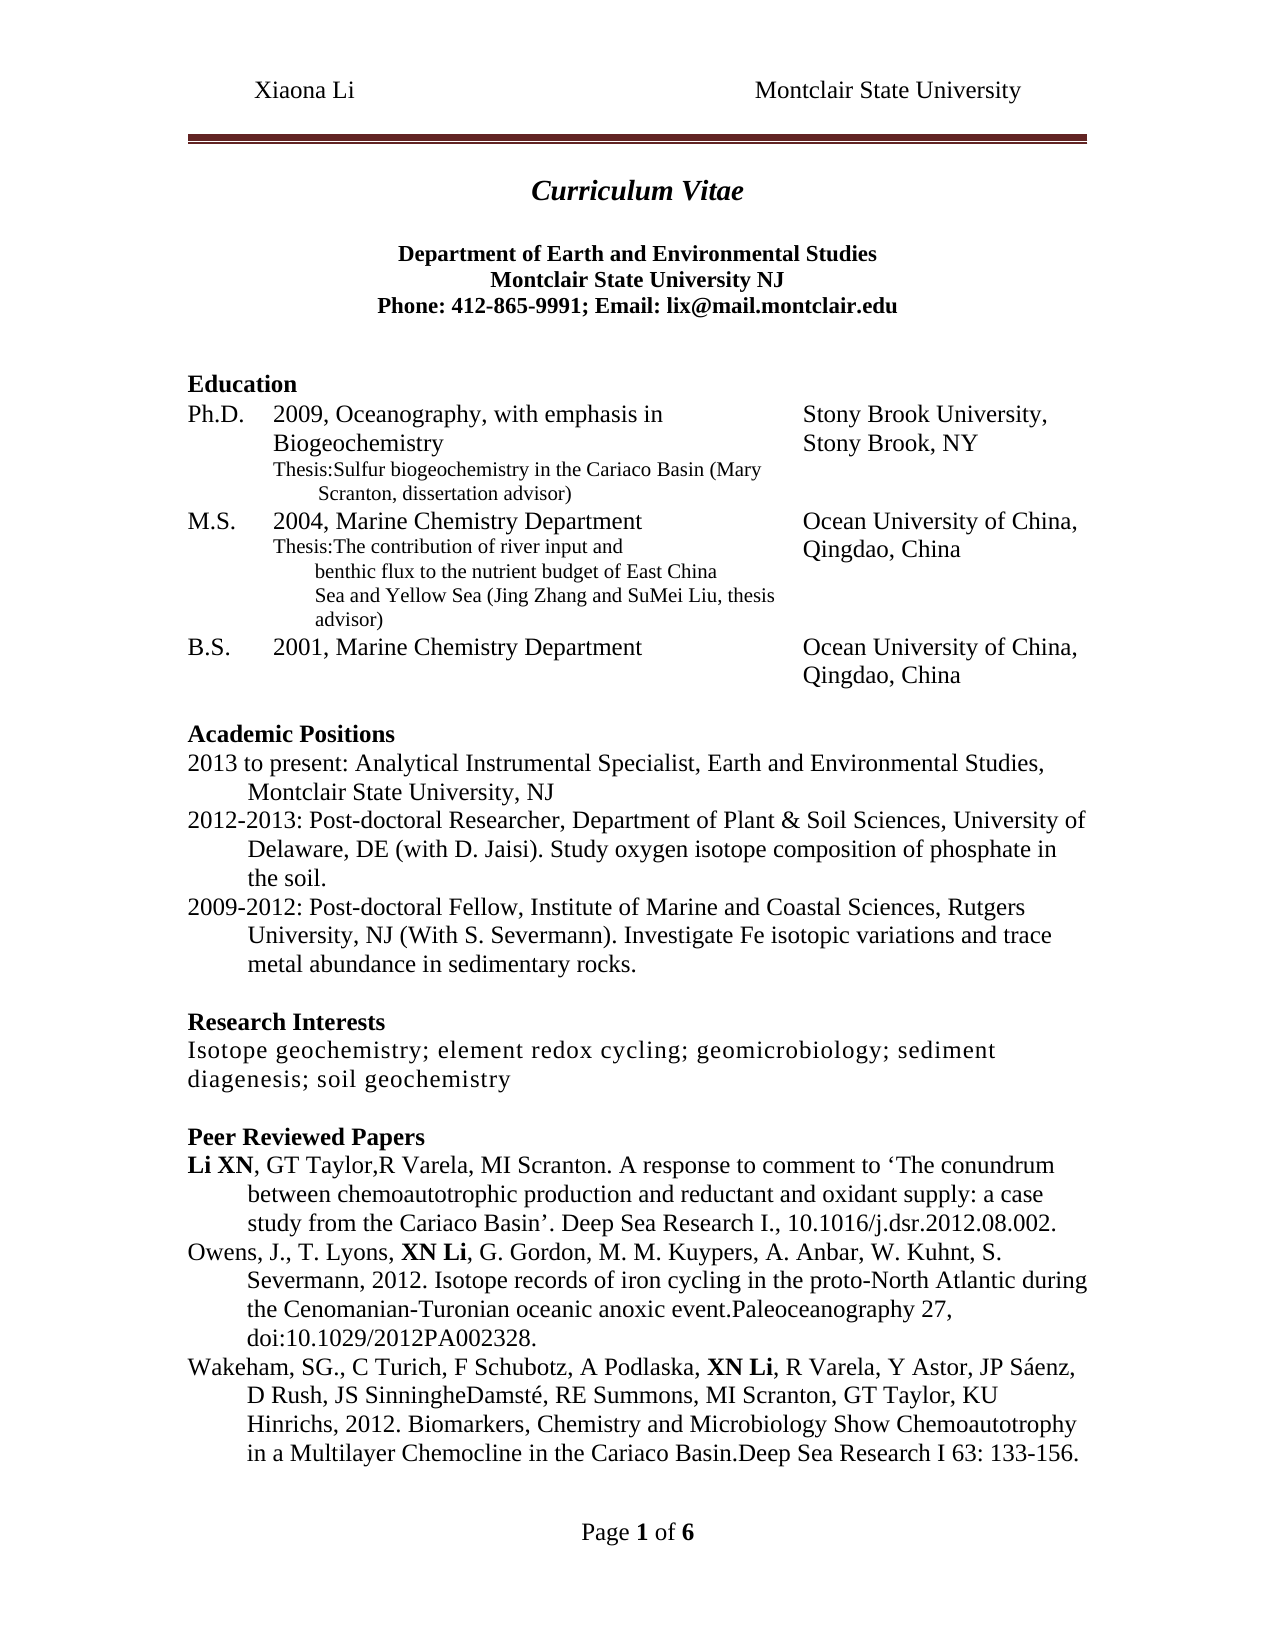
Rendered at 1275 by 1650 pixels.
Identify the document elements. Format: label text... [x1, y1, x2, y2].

table_cell 2004, Marine Chemistry Department Thesis:The contribution of river input and benthic flux to the nutrient budget of East China Sea and Yellow Sea (Jing Zhang and SuMei Liu, thesis advisor) [262, 506, 791, 631]
text Isotope geochemistry; element redox cycling; geomicrobiology; sediment diagenesis; soil geochemistry [187, 1035, 1087, 1093]
text Education [187, 369, 1087, 398]
text Research Interests [187, 1007, 1087, 1035]
text Phone: 412-865-9991; Email: lix@mail.montclair.edu [187, 292, 1087, 319]
text Academic Positions [187, 719, 1087, 748]
table_cell Ocean University of China, Qingdao, China [792, 506, 1098, 631]
table_cell Ocean University of China, Qingdao, China [792, 632, 1098, 689]
text Curriculum Vitae [187, 173, 1087, 206]
text Department of Earth and Environmental Studies [187, 240, 1087, 266]
text 2012-2013: Post-doctoral Researcher, Department of Plant & Soil Sciences, University of Delaware, DE (with D. Jaisi). Study oxygen isotope composition of phosphate in the soil. [187, 805, 1087, 892]
table_header Ph.D. [177, 399, 261, 505]
table_cell 2001, Marine Chemistry Department [262, 632, 791, 689]
text 2013 to present: Analytical Instrumental Specialist, Earth and Environmental Studies, Montclair State University, NJ [187, 748, 1087, 805]
text Peer Reviewed Papers [187, 1122, 1087, 1150]
table_cell B.S. [177, 632, 261, 689]
text Li XN, GT Taylor,R Varela, MI Scranton. A response to comment to ‘The conundrum between chemoautotrophic production and reductant and oxidant supply: a case study from the Cariaco Basin’. Deep Sea Research I., 10.1016/j.dsr.2012.08.002. [187, 1150, 1087, 1237]
text Owens, J., T. Lyons, XN Li, G. Gordon, M. M. Kuypers, A. Anbar, W. Kuhnt, S. Severmann, 2012. Isotope records of iron cycling in the proto-North Atlantic during the Cenomanian-Turonian oceanic anoxic event.Paleoceanography 27, doi:10.1029/2012PA002328. [187, 1237, 1087, 1352]
table_header Stony Brook University, Stony Brook, NY [792, 399, 1098, 505]
table_cell M.S. [177, 506, 261, 631]
text 2009-2012: Post-doctoral Fellow, Institute of Marine and Coastal Sciences, Rutgers University, NJ (With S. Severmann). Investigate Fe isotopic variations and trace metal abundance in sedimentary rocks. [187, 892, 1087, 978]
table_header 2009, Oceanography, with emphasis in Biogeochemistry Thesis:Sulfur biogeochemistry in the Cariaco Basin (Mary Scranton, dissertation advisor) [262, 399, 791, 505]
text Montclair State University NJ [187, 266, 1087, 292]
text Wakeham, SG., C Turich, F Schubotz, A Podlaska, XN Li, R Varela, Y Astor, JP Sáenz, D Rush, JS SinningheDamsté, RE Summons, MI Scranton, GT Taylor, KU Hinrichs, 2012. Biomarkers, Chemistry and Microbiology Show Chemoautotrophy in a Multilayer Chemocline in the Cariaco Basin.Deep Sea Research I 63: 133-156. [187, 1352, 1087, 1467]
